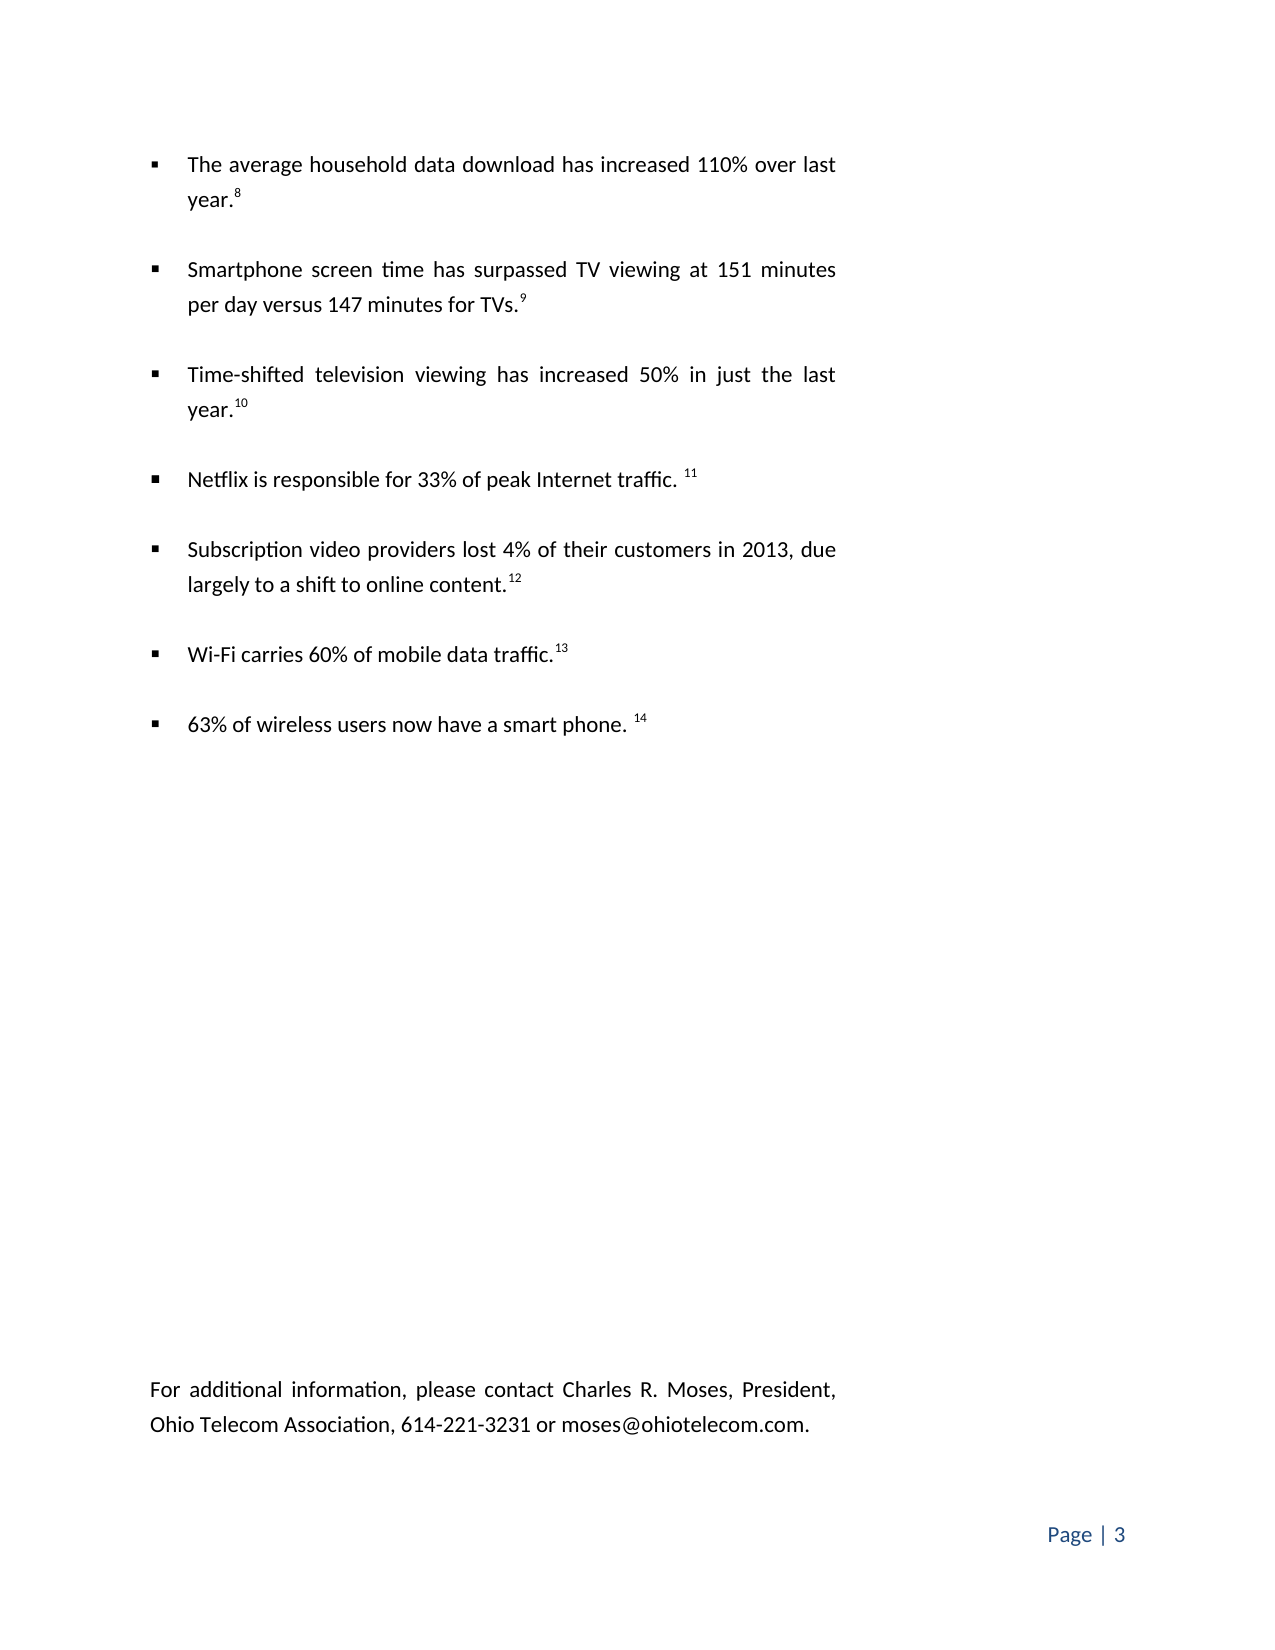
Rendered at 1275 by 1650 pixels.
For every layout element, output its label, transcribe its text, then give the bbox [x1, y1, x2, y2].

list Time-shifted television viewing has increased 50% in just the last year. [150, 360, 837, 423]
list Wi-Fi carries 60% of mobile data traffic. [150, 640, 837, 668]
list Subscription video providers lost 4% of their customers in 2013, due largely to a shift to online content. [150, 535, 837, 598]
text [150, 1375, 837, 1438]
list The average household data download has increased 110% over last year. [150, 150, 837, 213]
subtitle Netflix is responsible for 33% of peak Internet traffic. [150, 465, 837, 493]
list Smartphone screen time has surpassed TV viewing at 151 minutes per day versus 147 minutes for TVs. [150, 255, 837, 318]
list 63% of wireless users now have a smart phone. [150, 710, 837, 738]
